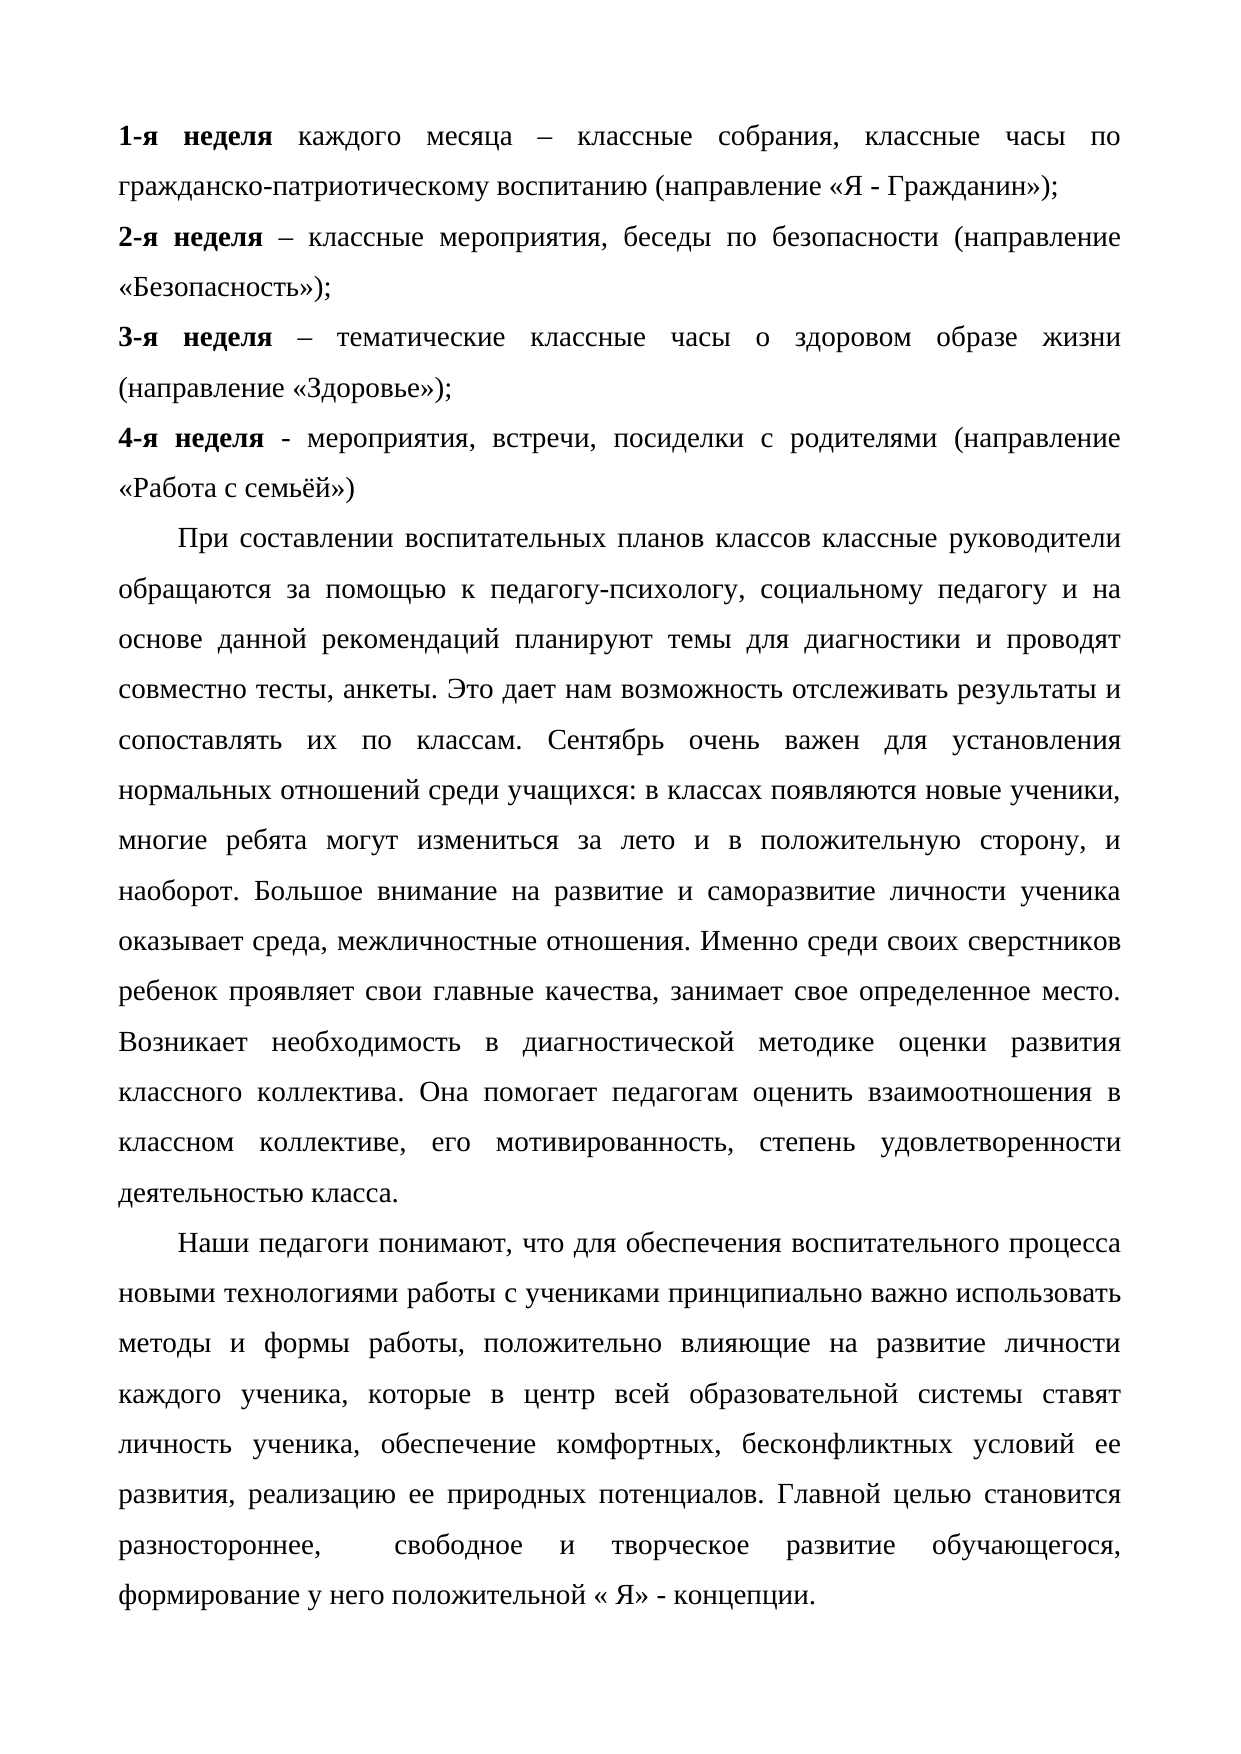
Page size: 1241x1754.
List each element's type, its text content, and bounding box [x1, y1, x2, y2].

text 4-я неделя - мероприятия, встречи, посиделки с родителями (направление «Работа с семьёй») [118, 420, 1122, 504]
text Наши педагоги понимают, что для обеспечения воспитательного процесса новыми технологиями работы с учениками принципиально важно использовать методы и формы работы, положительно влияющие на развитие личности каждого ученика, которые в центр всей образовательной системы ставят личность ученика, обеспечение комфортных, бесконфликтных условий ее развития, реализацию ее природных потенциалов. Главной целью становится разностороннее, свободное и творческое развитие обучающегося, формирование у него положительной « Я» - концепции. [118, 1225, 1122, 1611]
text 1-я неделя каждого месяца – классные собрания, классные часы по гражданско-патриотическому воспитанию (направление «Я - Гражданин»); [118, 118, 1122, 202]
text 2-я неделя – классные мероприятия, беседы по безопасности (направление «Безопасность»); [118, 219, 1122, 303]
text 3-я неделя – тематические классные часы о здоровом образе жизни (направление «Здоровье»); [118, 319, 1122, 403]
text При составлении воспитательных планов классов классные руководители обращаются за помощью к педагогу-психологу, социальному педагогу и на основе данной рекомендаций планируют темы для диагностики и проводят совместно тесты, анкеты. Это дает нам возможность отслеживать результаты и сопоставлять их по классам. Сентябрь очень важен для установления нормальных отношений среди учащихся: в классах появляются новые ученики, многие ребята могут измениться за лето и в положительную сторону, и наоборот. Большое внимание на развитие и саморазвитие личности ученика оказывает среда, межличностные отношения. Именно среди своих сверстников ребенок проявляет свои главные качества, занимает свое определенное место. Возникает необходимость в диагностической методике оценки развития классного коллектива. Она помогает педагогам оценить взаимоотношения в классном коллективе, его мотивированность, степень удовлетворенности деятельностью класса. [118, 521, 1122, 1208]
